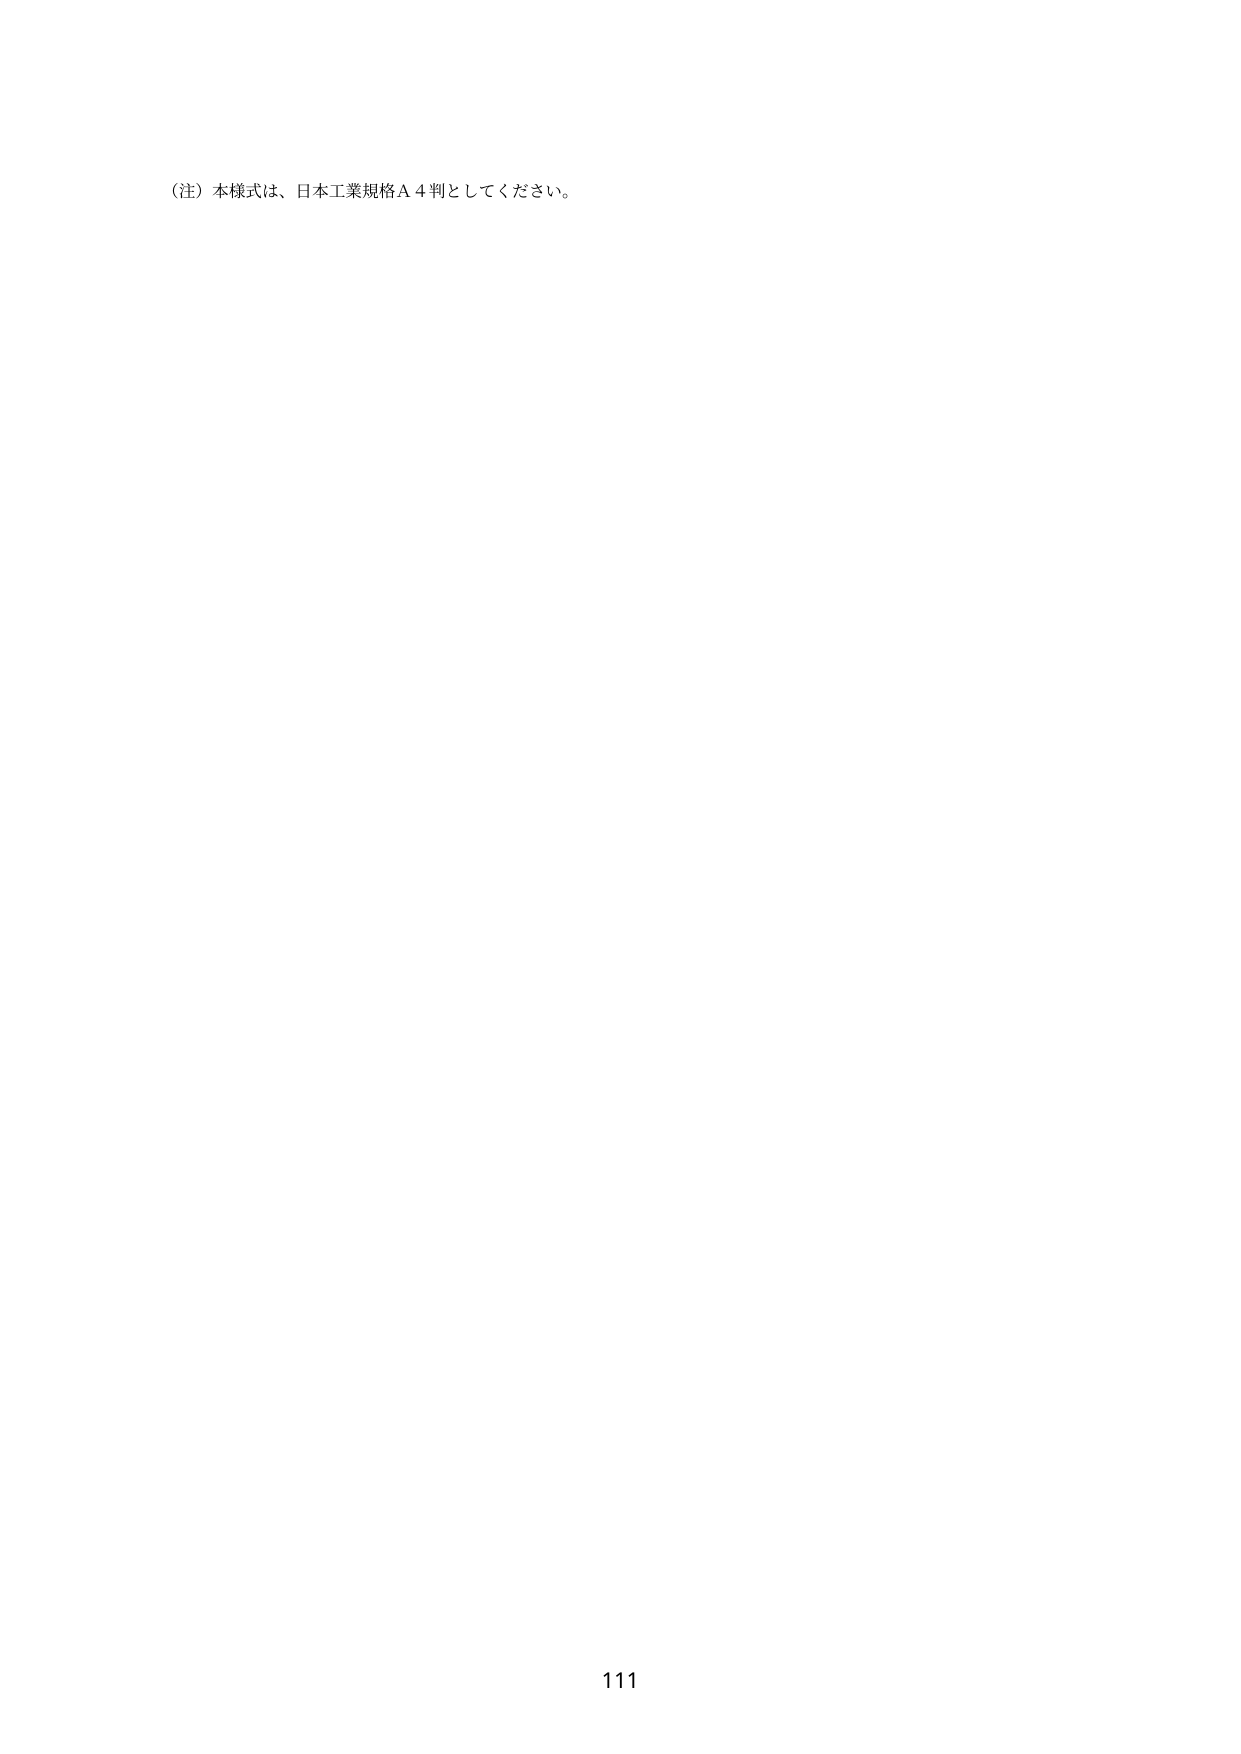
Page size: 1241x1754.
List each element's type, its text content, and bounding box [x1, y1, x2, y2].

text （注）本様式は、日本工業規格Ａ４判としてください。 [118, 178, 1122, 202]
